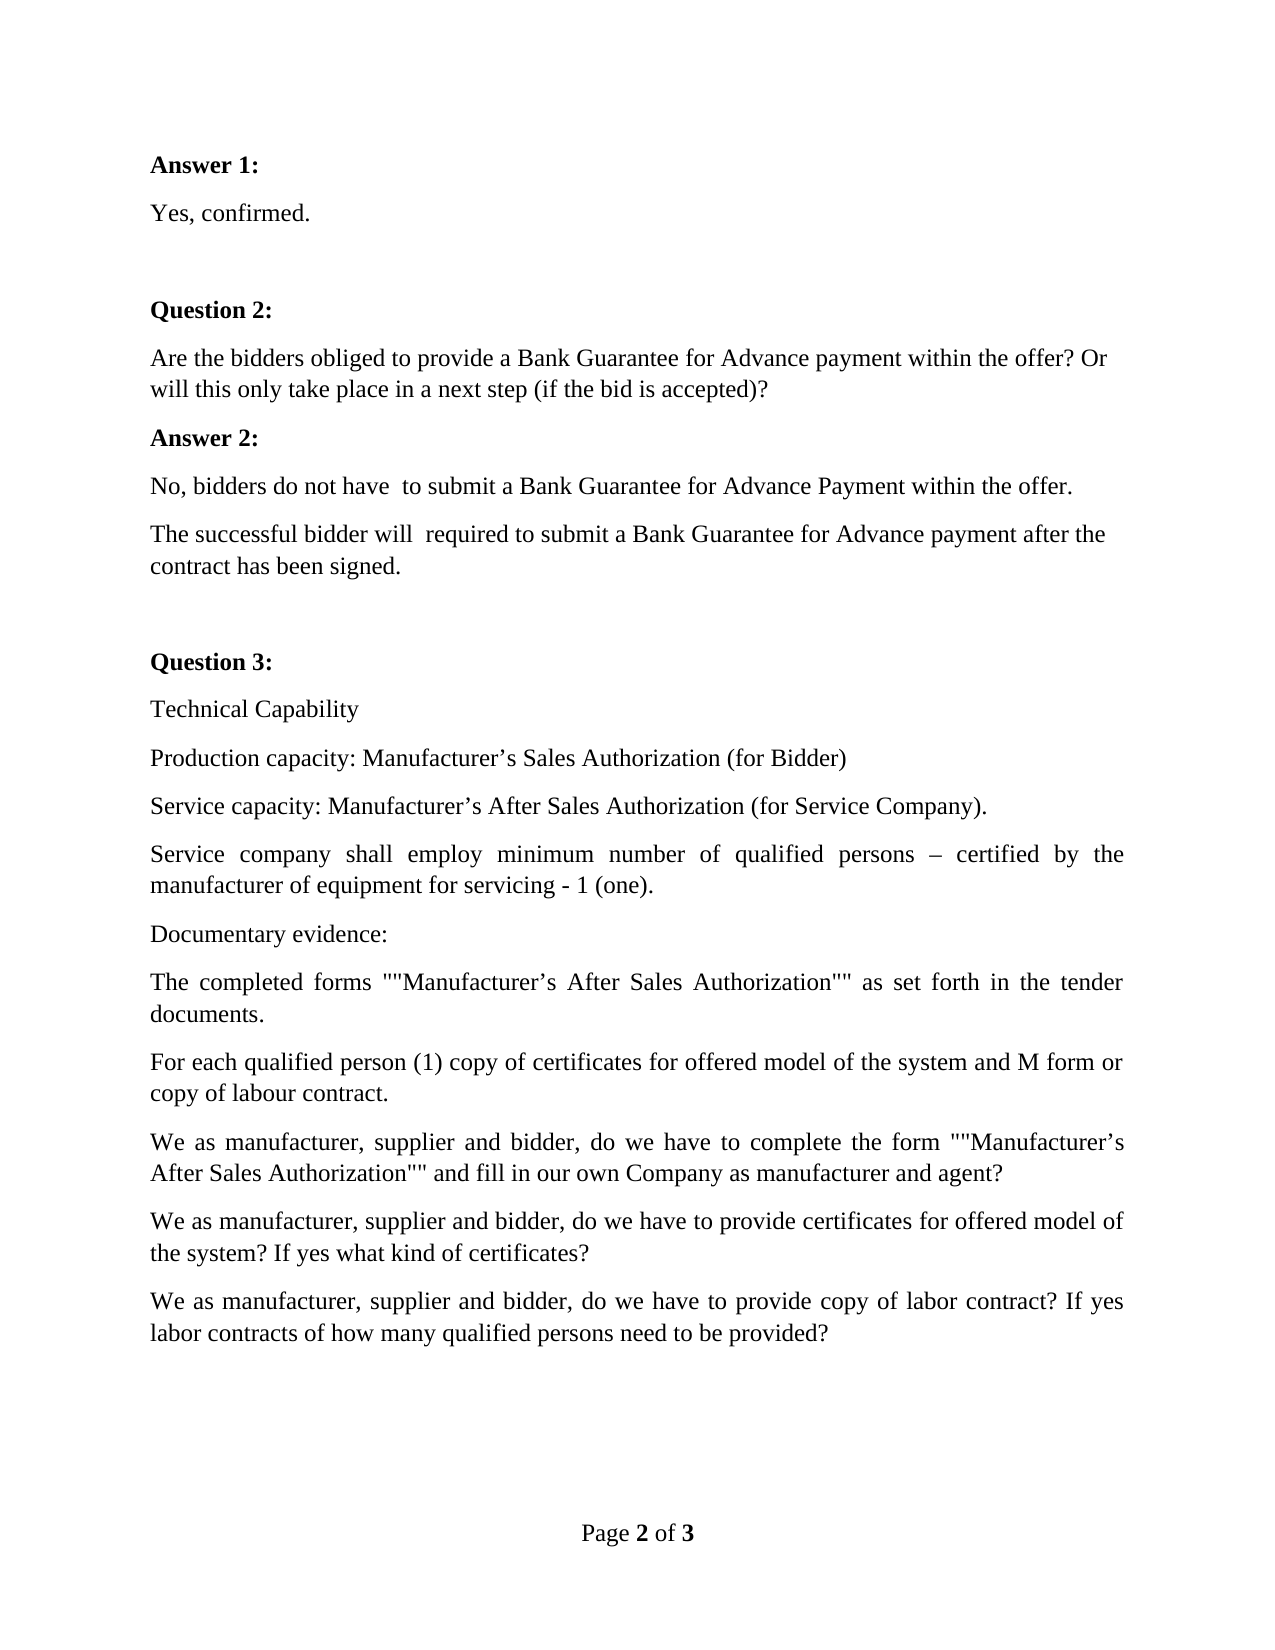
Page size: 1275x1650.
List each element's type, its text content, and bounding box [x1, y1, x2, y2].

text We as manufacturer, supplier and bidder, do we have to provide certificates for offered model of the system? If yes what kind of certificates? [150, 1206, 1125, 1267]
text Question 3: [150, 647, 1125, 675]
text Service capacity: Manufacturer’s After Sales Authorization (for Service Company). [150, 791, 1125, 819]
text Are the bidders obliged to provide a Bank Guarantee for Advance payment within the offer? Or will this only take place in a next step (if the bid is accepted)? [150, 343, 1125, 403]
text No, bidders do not have to submit a Bank Guarantee for Advance Payment within the offer. [150, 471, 1125, 500]
text We as manufacturer, supplier and bidder, do we have to provide copy of labor contract? If yes labor contracts of how many qualified persons need to be provided? [150, 1286, 1125, 1347]
text Technical Capability [150, 694, 1125, 723]
text The successful bidder will required to submit a Bank Guarantee for Advance payment after the contract has been signed. [150, 519, 1125, 579]
text We as manufacturer, supplier and bidder, do we have to complete the form ""Manufacturer’s After Sales Authorization"" and fill in our own Company as manufacturer and agent? [150, 1127, 1125, 1187]
text Answer 2: [150, 423, 1125, 451]
text Service company shall employ minimum number of qualified persons – certified by the manufacturer of equipment for servicing - 1 (one). [150, 839, 1125, 899]
text Documentary evidence: [150, 919, 1125, 948]
text Production capacity: Manufacturer’s Sales Authorization (for Bidder) [150, 743, 1125, 771]
text Answer 1: [150, 150, 1125, 179]
text For each qualified person (1) copy of certificates for offered model of the system and M form or copy of labour contract. [150, 1047, 1125, 1107]
text The completed forms ""Manufacturer’s After Sales Authorization"" as set forth in the tender documents. [150, 967, 1125, 1027]
text Question 2: [150, 295, 1125, 323]
text Yes, confirmed. [150, 198, 1125, 227]
